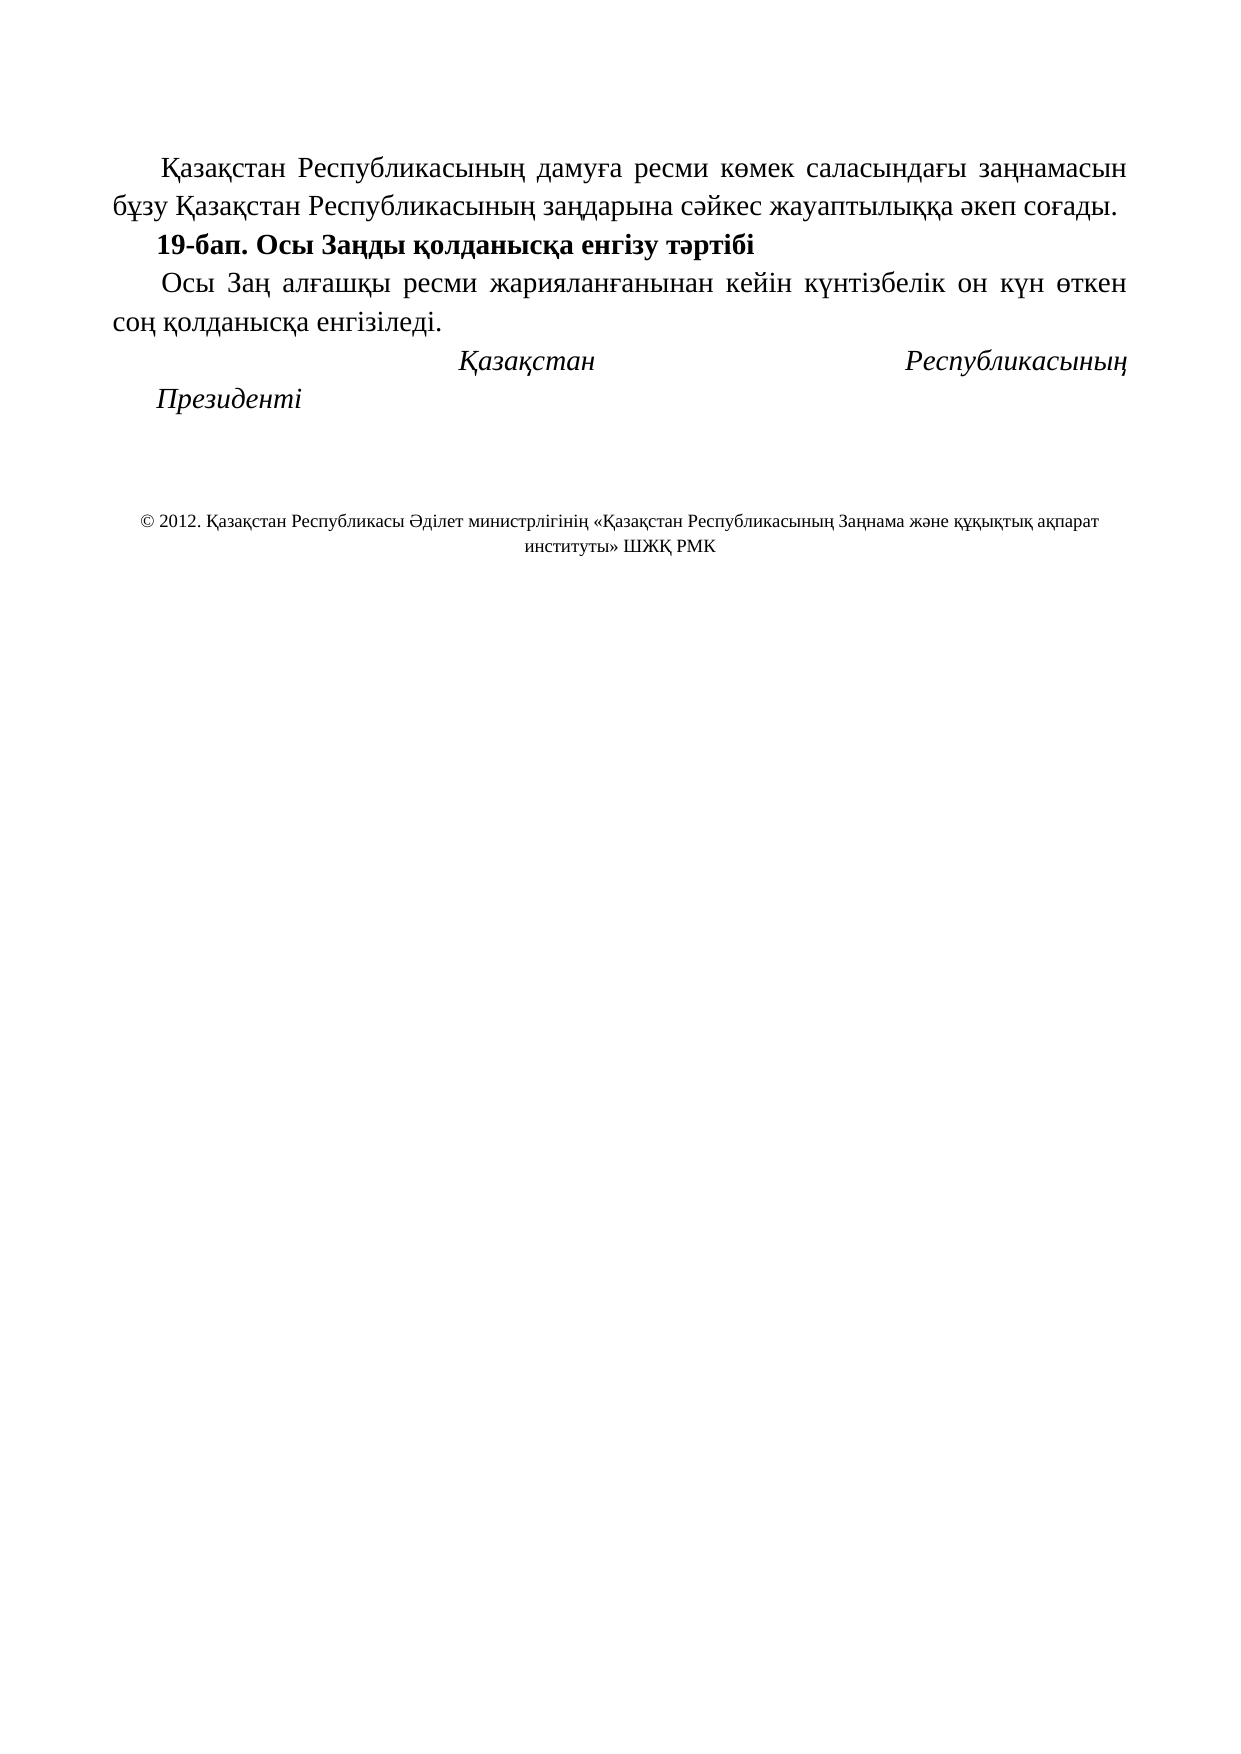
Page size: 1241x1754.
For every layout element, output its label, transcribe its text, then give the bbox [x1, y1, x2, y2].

text Осы Заң алғашқы ресми жарияланғанынан кейін күнтiзбелiк он күн өткен соң қолданысқа енгiзiледi. [112, 266, 1128, 338]
text Қазақстан Республикасының дамуға ресми көмек саласындағы заңнамасын бұзу Қазақстан Республикасының заңдарына сәйкес жауаптылыққа әкеп соғады. [112, 150, 1128, 222]
text Қазақстан Республикасының Президенті [112, 343, 1128, 415]
text 19-бап. Осы Заңды қолданысқа енгізу тәртібі [112, 227, 1128, 261]
text © 2012. Қазақстан Республикасы Әділет министрлігінің «Қазақстан Республикасының Заңнама және құқықтық ақпарат институты» ШЖҚ РМК [112, 510, 1128, 557]
